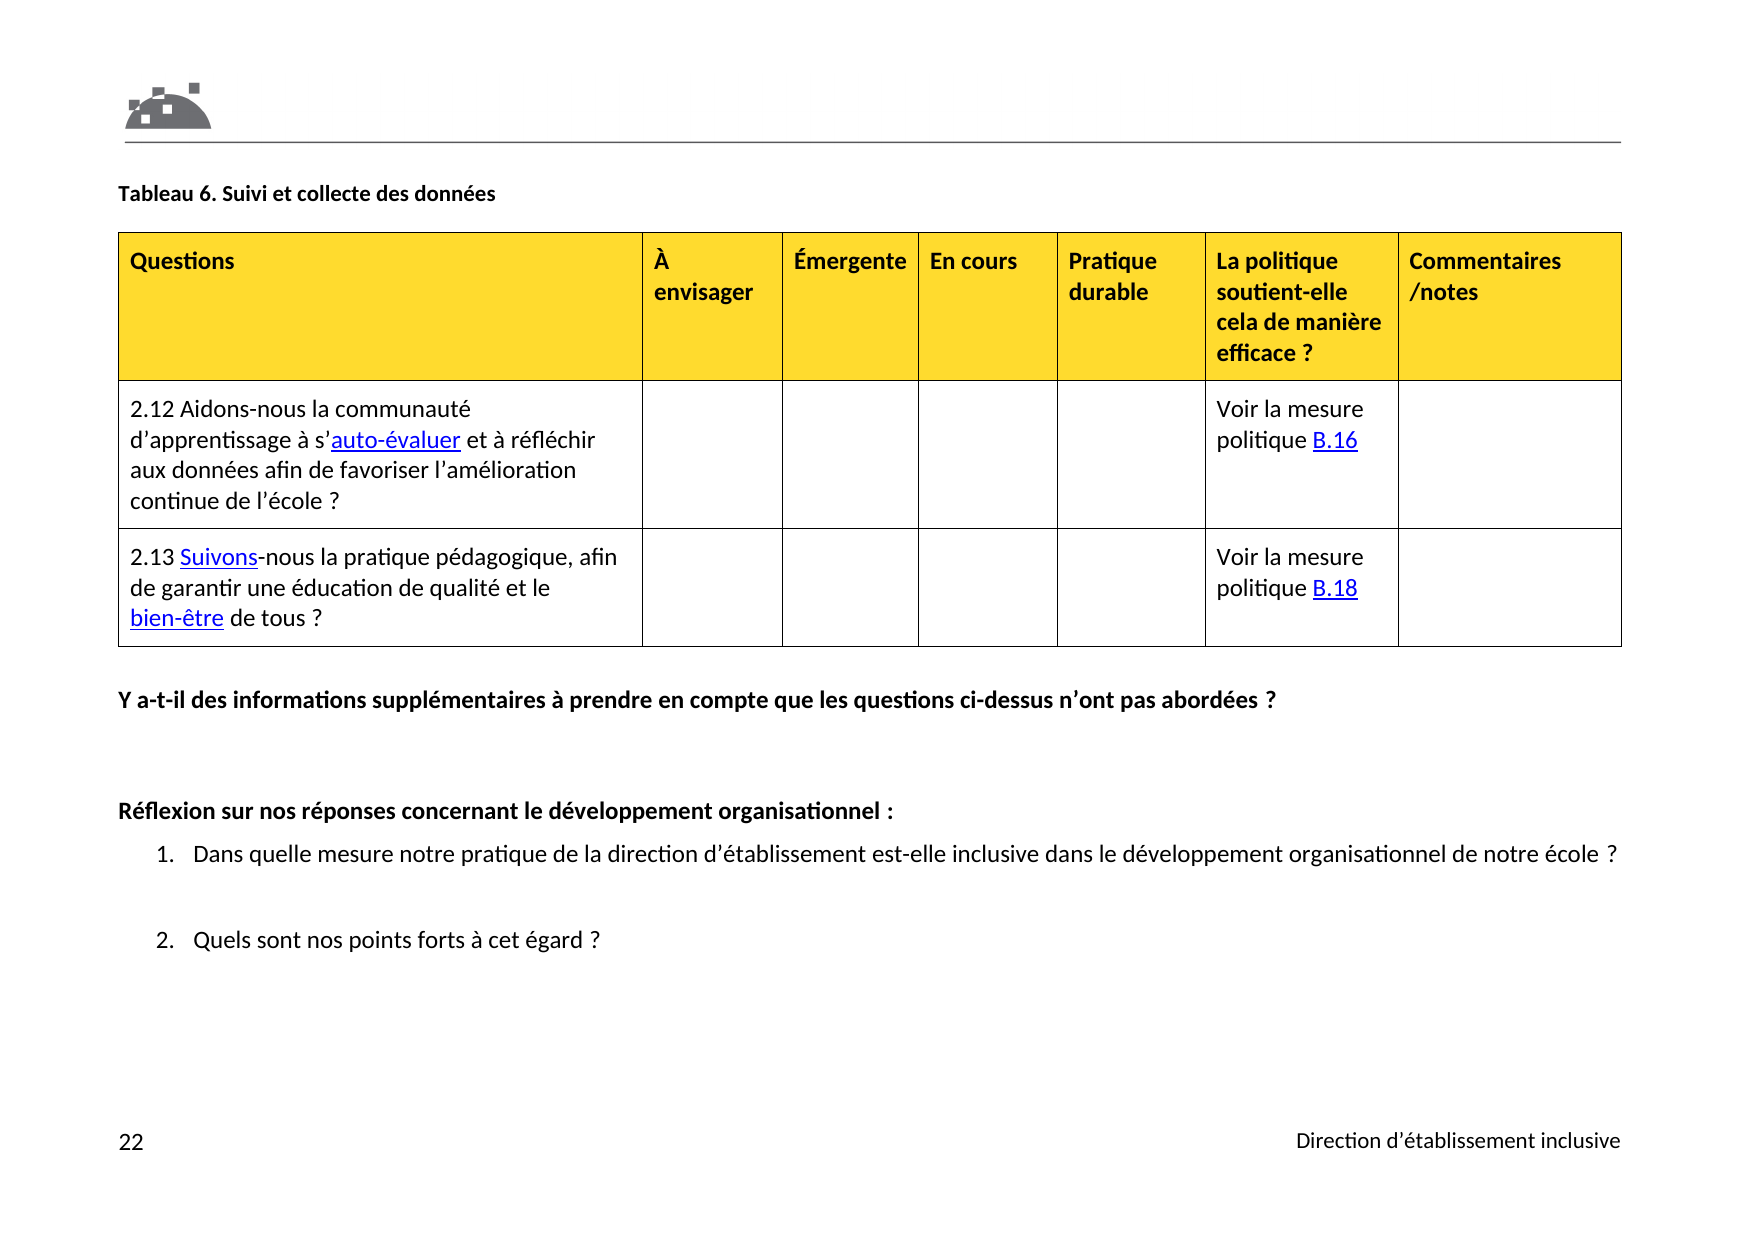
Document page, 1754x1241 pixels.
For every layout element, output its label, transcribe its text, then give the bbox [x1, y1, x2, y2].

table_cell [1399, 381, 1621, 528]
table_cell [919, 381, 1057, 528]
table_cell [643, 529, 782, 646]
list Dans quelle mesure notre pratique de la direction d’établissement est-elle inclusive dans le développement organisationnel de notre école ? [156, 838, 1621, 869]
table_cell [1058, 381, 1205, 528]
table_cell [643, 381, 782, 528]
table_cell Voir la mesure politique B.18 [1206, 529, 1398, 646]
table_header À envisager [643, 233, 782, 380]
table_header Émergente [783, 233, 918, 380]
table_header Pratique durable [1058, 233, 1205, 380]
table_cell [783, 381, 918, 528]
text Réflexion sur nos réponses concernant le développement organisationnel : [118, 795, 1621, 826]
table_header La politique soutient-elle cela de manière efficace ? [1206, 233, 1398, 380]
table_header Commentaires /notes [1399, 233, 1621, 380]
table_cell [1399, 529, 1621, 646]
table_cell 2.12 Aidons-nous la communauté d’apprentissage à s’auto-évaluer et à réfléchir aux données afin de favoriser l’amélioration continue de l’école ? [119, 381, 642, 528]
list Quels sont nos points forts à cet égard ? [156, 924, 1621, 955]
table_header Questions [119, 233, 642, 380]
picture [118, 73, 1622, 150]
table_cell [1058, 529, 1205, 646]
table_cell [919, 529, 1057, 646]
text Tableau 6. Suivi et collecte des données [118, 179, 1621, 207]
table_cell 2.13 Suivons-nous la pratique pédagogique, afin de garantir une éducation de qualité et le bien-être de tous ? [119, 529, 642, 646]
table_header En cours [919, 233, 1057, 380]
text Y a-t-il des informations supplémentaires à prendre en compte que les questions ci-dessus n’ont pas abordées ? [118, 684, 1621, 715]
table_cell Voir la mesure politique B.16 [1206, 381, 1398, 528]
table_cell [783, 529, 918, 646]
